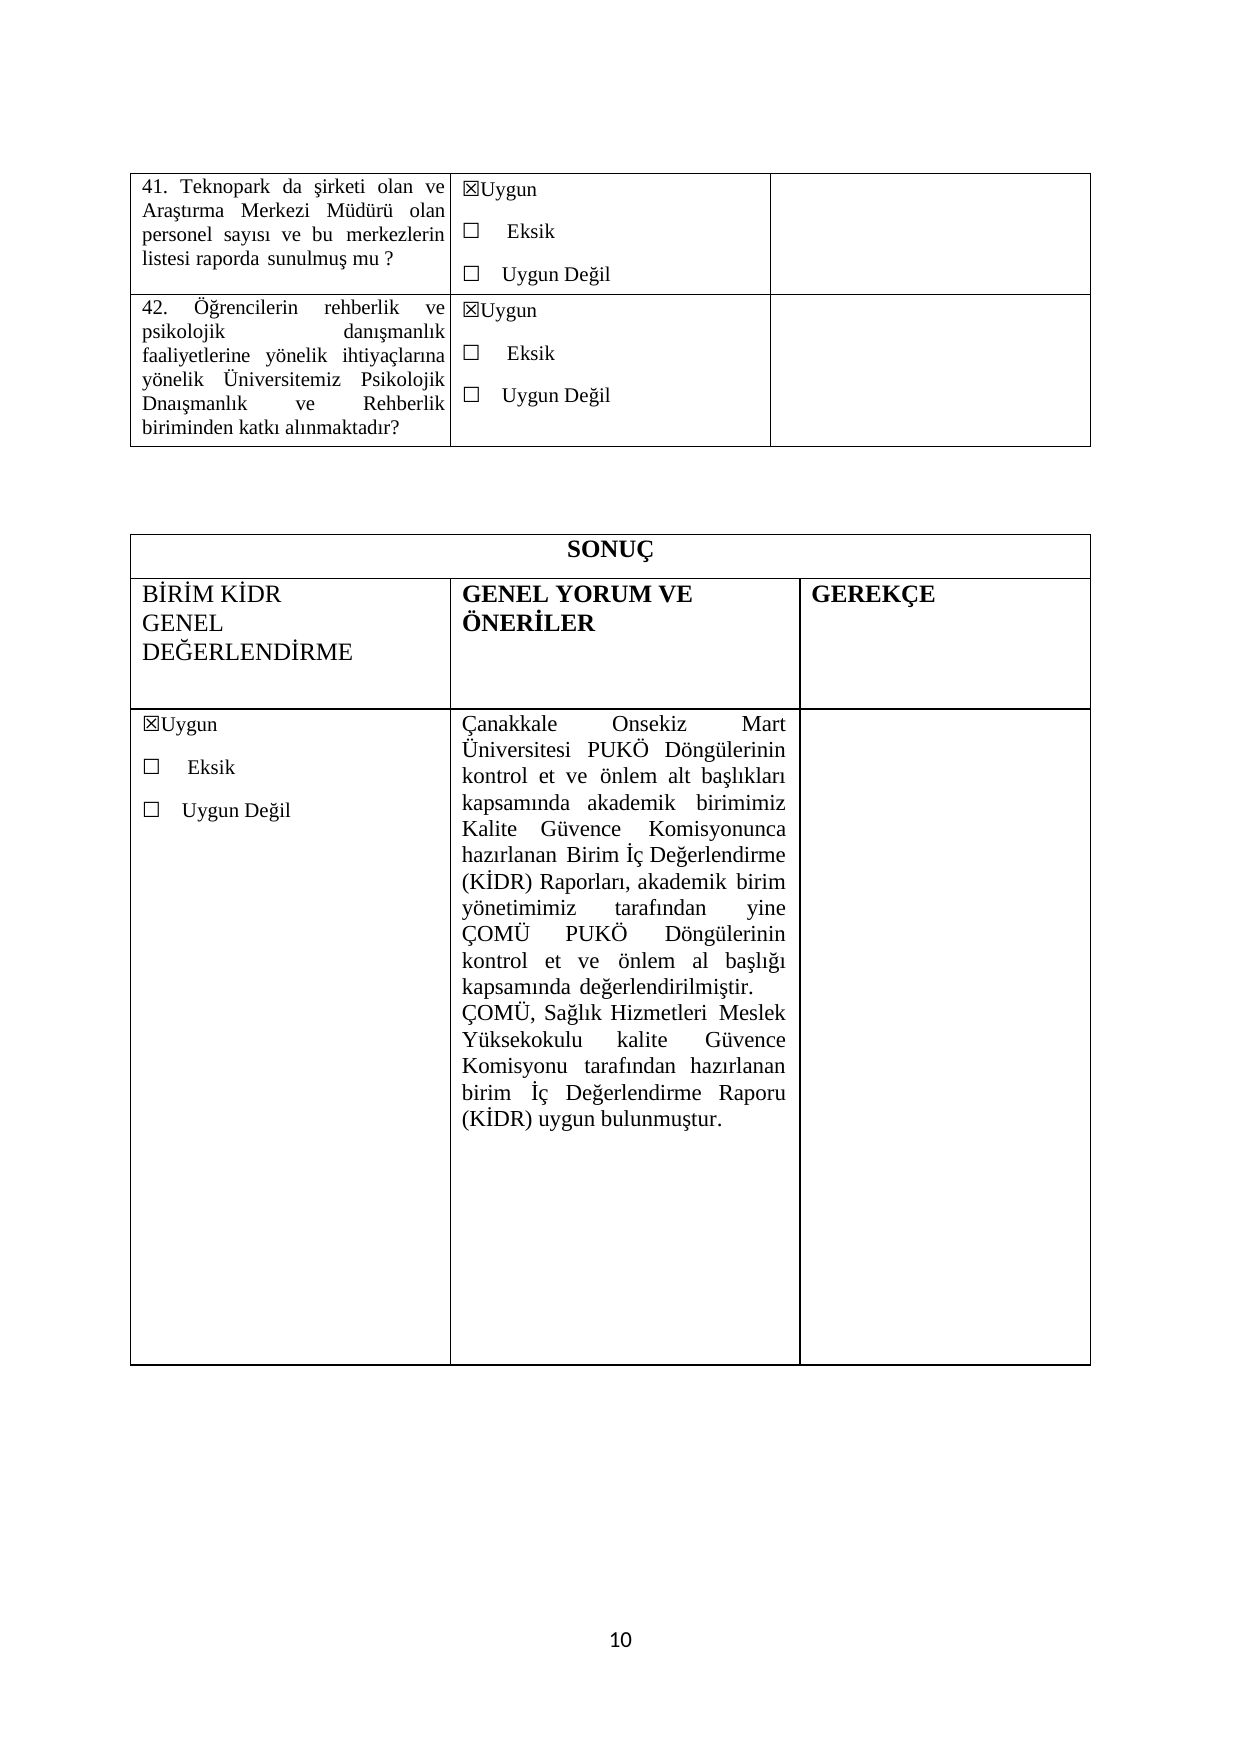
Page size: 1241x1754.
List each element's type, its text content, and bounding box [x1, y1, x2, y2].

table_header ☒Uygun ☐ Eksik ☐ Uygun Değil [451, 174, 770, 294]
table_cell BİRİM KİDR GENEL DEĞERLENDİRME [131, 579, 450, 708]
table_cell GENEL YORUM VE ÖNERİLER [451, 579, 799, 708]
table_cell GEREKÇE [801, 579, 1090, 708]
table_cell [801, 710, 1090, 1364]
table_header [771, 174, 1090, 294]
table_header 41. Teknopark da şirketi olan ve Araştırma Merkezi Müdürü olan personel sayısı ve bu merkezlerin listesi raporda sunulmuş mu ? [131, 174, 450, 294]
table_header SONUÇ [131, 535, 1090, 578]
table_cell 42. Öğrencilerin rehberlik ve psikolojik danışmanlık faaliyetlerine yönelik ihtiyaçlarına yönelik Üniversitemiz Psikolojik Dnaışmanlık ve Rehberlik biriminden katkı alınmaktadır? [131, 295, 450, 446]
table_cell Çanakkale Onsekiz Mart Üniversitesi PUKÖ Döngülerinin kontrol et ve önlem alt başlıkları kapsamında akademik birimimiz Kalite Güvence Komisyonunca hazırlanan Birim İç Değerlendirme (KİDR) Raporları, akademik birim yönetimimiz tarafından yine ÇOMÜ PUKÖ Döngülerinin kontrol et ve önlem al başlığı kapsamında değerlendirilmiştir. ÇOMÜ, Sağlık Hizmetleri Meslek Yüksekokulu kalite Güvence Komisyonu tarafından hazırlanan birim İç Değerlendirme Raporu (KİDR) uygun bulunmuştur. [451, 710, 799, 1364]
table_cell [771, 295, 1090, 446]
table_cell ☒Uygun ☐ Eksik ☐ Uygun Değil [451, 295, 770, 446]
table_cell ☒Uygun ☐ Eksik ☐ Uygun Değil [131, 710, 450, 1364]
